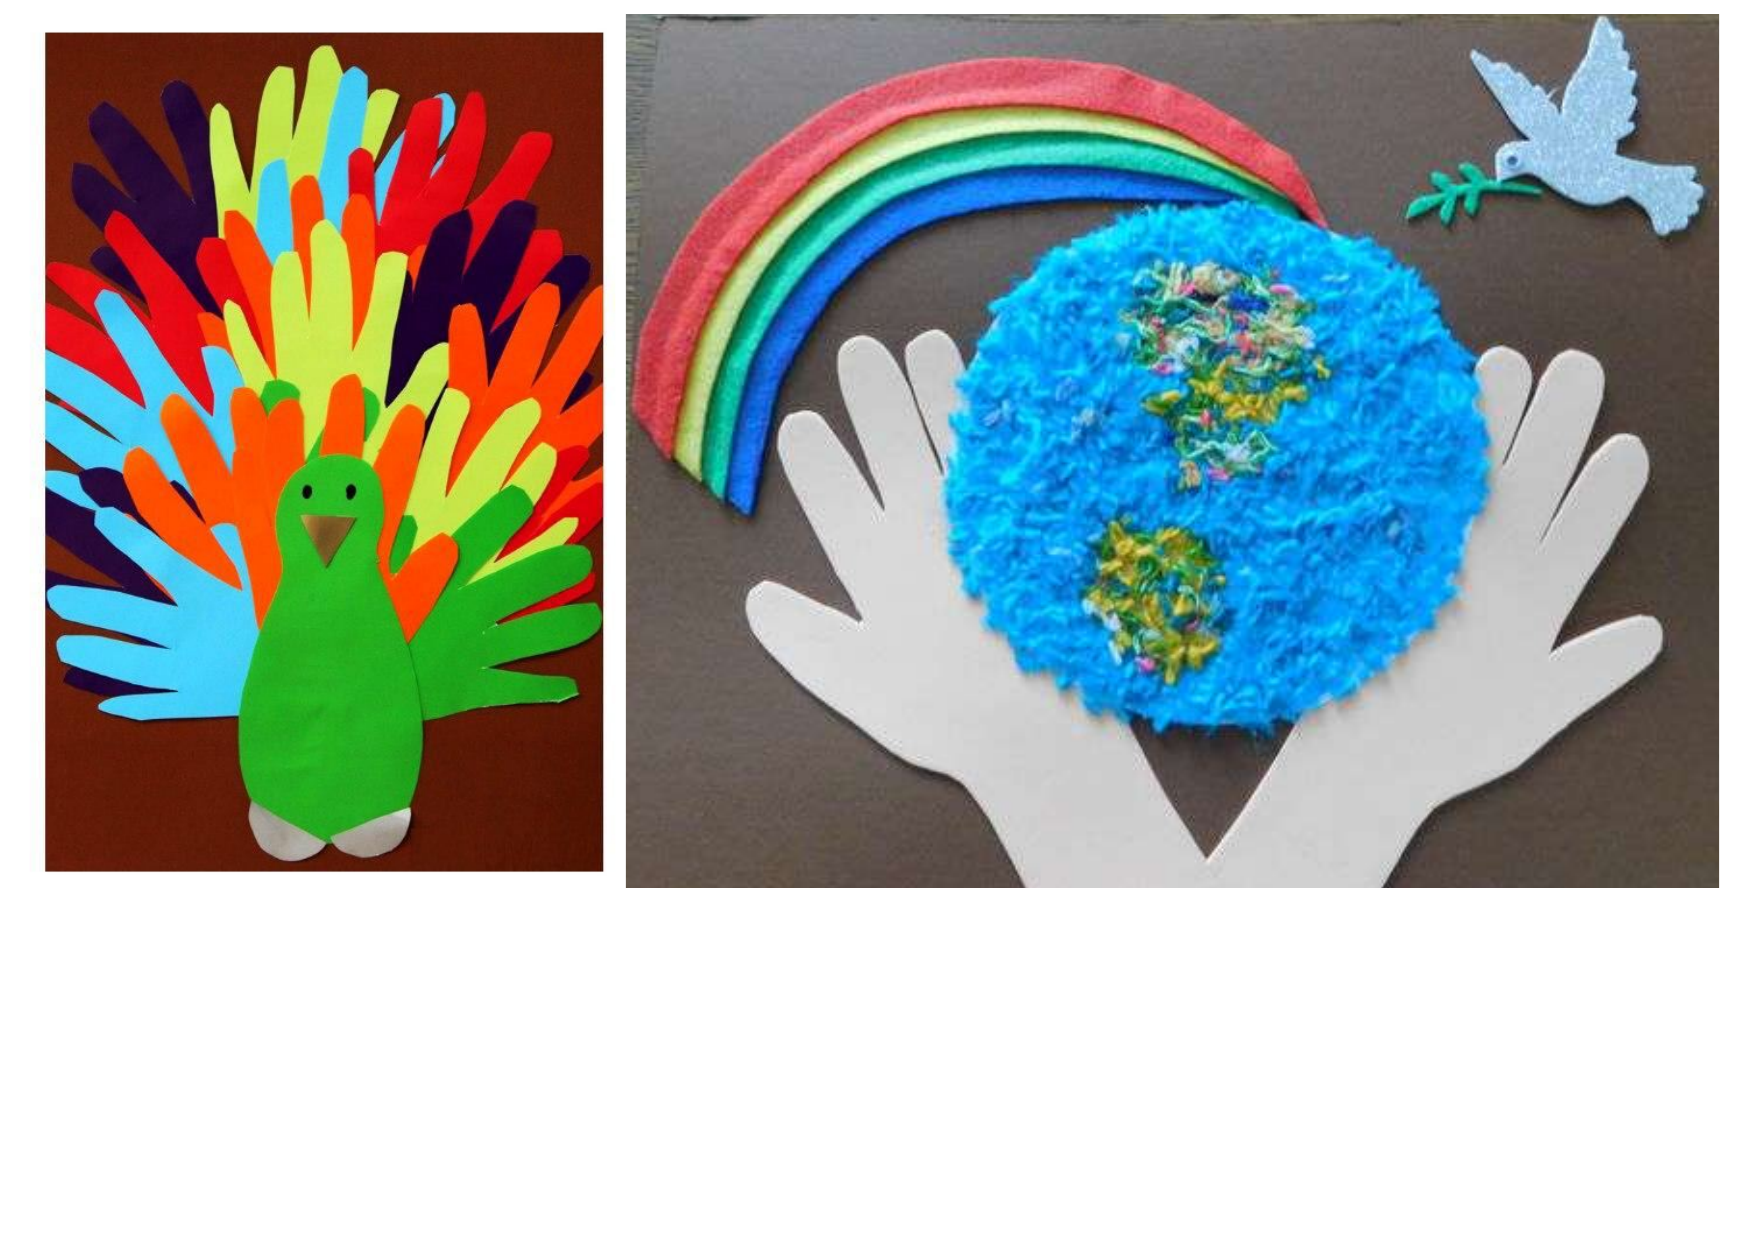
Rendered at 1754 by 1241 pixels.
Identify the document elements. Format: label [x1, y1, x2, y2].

picture [29, 14, 616, 888]
picture [625, 14, 1720, 888]
